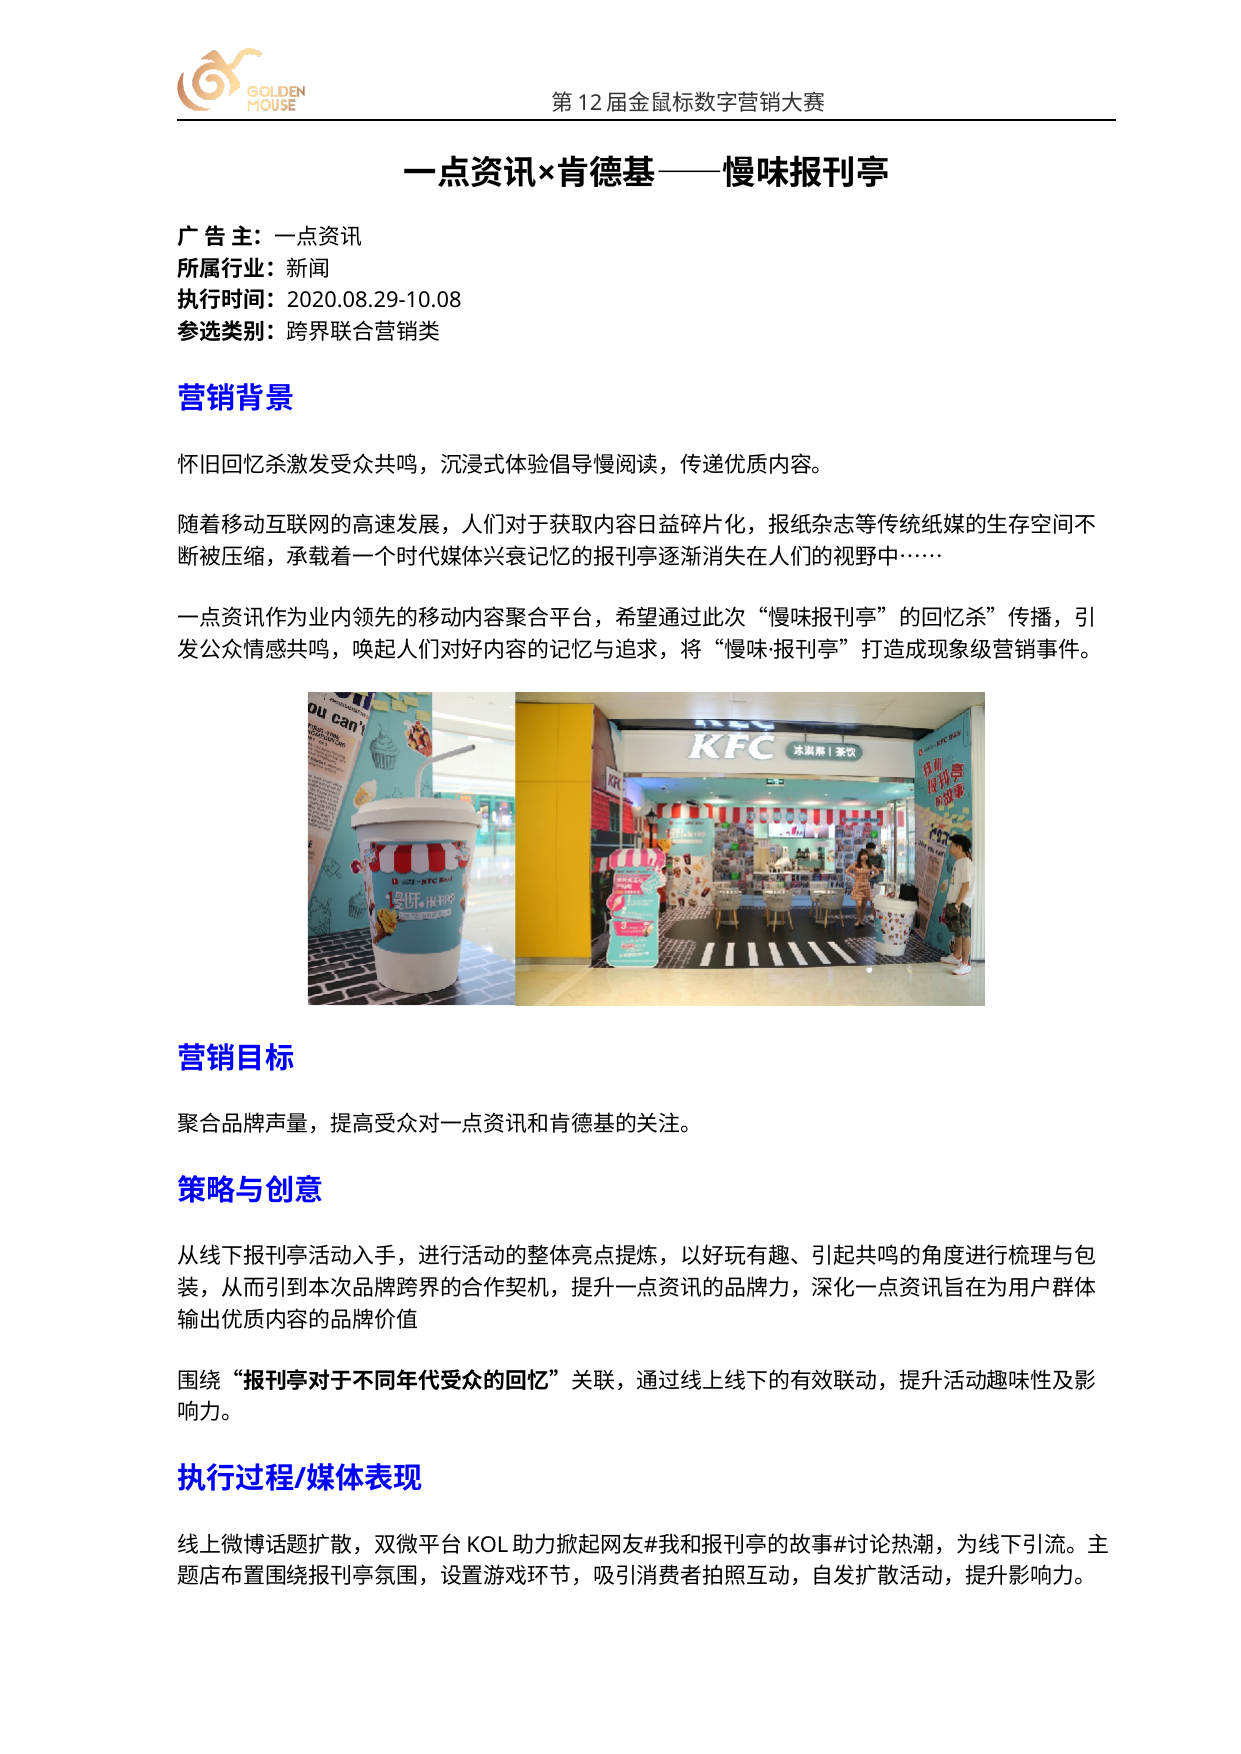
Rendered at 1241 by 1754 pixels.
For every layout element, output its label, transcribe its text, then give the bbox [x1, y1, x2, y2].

text 一点资讯×肯德基——慢味报刊亭 [177, 146, 1116, 194]
picture [307, 692, 985, 1006]
text 从线下报刊亭活动入手，进行活动的整体亮点提炼，以好玩有趣、引起共鸣的角度进行梳理与包装，从而引到本次品牌跨界的合作契机，提升一点资讯的品牌力，深化一点资讯旨在为用户群体输出优质内容的品牌价值 [177, 1238, 1116, 1333]
text 执行时间：2020.08.29-10.08 [177, 282, 1116, 314]
text 营销背景 [177, 375, 1116, 417]
picture [177, 48, 305, 111]
text 一点资讯作为业内领先的移动内容聚合平台，希望通过此次“慢味报刊亭”的回忆杀”传播，引发公众情感共鸣，唤起人们对好内容的记忆与追求，将“慢味·报刊亭”打造成现象级营销事件。 [177, 600, 1116, 663]
text 广 告 主：一点资讯 [177, 219, 1116, 251]
text 围绕“报刊亭对于不同年代受众的回忆”关联，通过线上线下的有效联动，提升活动趣味性及影响力。 [177, 1363, 1116, 1426]
text 执行过程/媒体表现 [177, 1455, 1116, 1497]
text 所属行业：新闻 [177, 251, 1116, 282]
text 参选类别：跨界联合营销类 [177, 314, 1116, 346]
text 聚合品牌声量，提高受众对一点资讯和肯德基的关注。 [177, 1106, 1116, 1138]
text 怀旧回忆杀激发受众共鸣，沉浸式体验倡导慢阅读，传递优质内容。 [177, 447, 1116, 478]
text 策略与创意 [177, 1167, 1116, 1209]
text 营销目标 [177, 1035, 1116, 1077]
text 线上微博话题扩散，双微平台KOL助力掀起网友#我和报刊亭的故事#讨论热潮，为线下引流。主题店布置围绕报刊亭氛围，设置游戏环节，吸引消费者拍照互动，自发扩散活动，提升影响力。 [177, 1527, 1116, 1590]
text 随着移动互联网的高速发展，人们对于获取内容日益碎片化，报纸杂志等传统纸媒的生存空间不断被压缩，承载着一个时代媒体兴衰记忆的报刊亭逐渐消失在人们的视野中…… [177, 507, 1116, 571]
